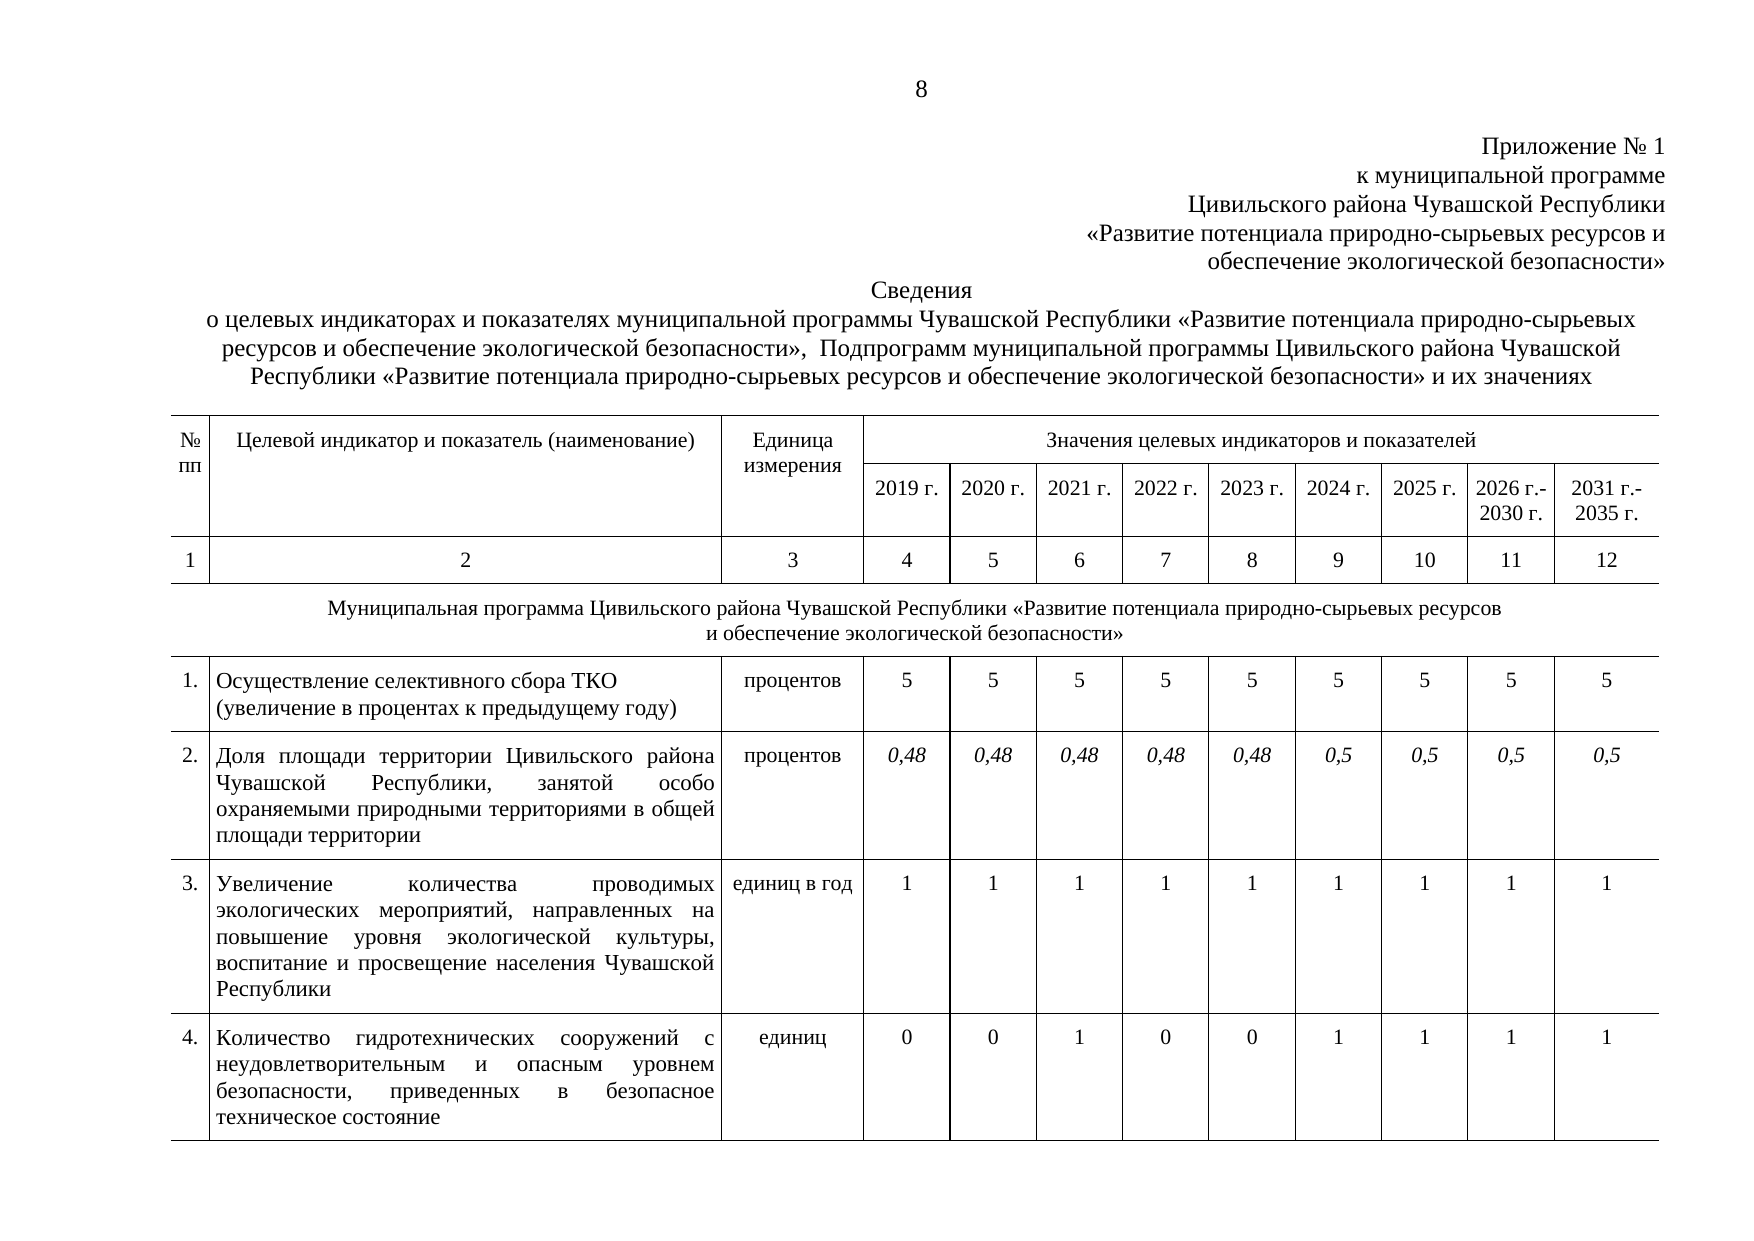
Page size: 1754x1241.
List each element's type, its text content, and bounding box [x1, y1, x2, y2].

table_cell 3 [722, 537, 863, 583]
table_cell 0,5 [1555, 732, 1659, 858]
table_cell процентов [722, 732, 863, 858]
table_cell 2025 г. [1382, 464, 1467, 536]
table_cell 3. [171, 860, 209, 1012]
table_cell 10 [1382, 537, 1467, 583]
text Цивильского района Чувашской Республики [177, 189, 1665, 218]
table_cell 1 [864, 860, 949, 1012]
table_cell Осуществление селективного сбора ТКО (увеличение в процентах к предыдущему году) [210, 657, 721, 731]
table_cell 1 [1555, 860, 1659, 1012]
table_cell 0,48 [1209, 732, 1295, 858]
table_cell 0 [1123, 1014, 1208, 1140]
table_cell 5 [864, 657, 949, 731]
table_cell 4. [171, 1014, 209, 1140]
table_cell 1 [1037, 860, 1122, 1012]
table_header Единица измерения [722, 416, 863, 536]
text Приложение № 1 [177, 131, 1665, 160]
table_cell 1 [1209, 860, 1295, 1012]
table_cell 5 [1468, 657, 1554, 731]
table_cell 0,5 [1468, 732, 1554, 858]
text Сведения [177, 275, 1665, 304]
table_cell 5 [1382, 657, 1467, 731]
table_cell 0,48 [1037, 732, 1122, 858]
table_cell 0 [951, 1014, 1036, 1140]
text о целевых индикаторах и показателях муниципальной программы Чувашской Республики «Развитие потенциала природно-сырьевых ресурсов и обеспечение экологической безопасности», Подпрограмм муниципальной программы Цивильского района Чувашской Республики «Развитие потенциала природно-сырьевых ресурсов и обеспечение экологической безопасности» и их значениях [177, 304, 1665, 390]
table_cell 5 [951, 537, 1036, 583]
table_cell 1 [1296, 1014, 1381, 1140]
table_cell 0,5 [1296, 732, 1381, 858]
table_cell 2020 г. [951, 464, 1036, 536]
table_cell 0,5 [1382, 732, 1467, 858]
table_cell 0 [1209, 1014, 1295, 1140]
table_cell 1 [1382, 1014, 1467, 1140]
table_cell 1. [171, 657, 209, 731]
table_cell 4 [864, 537, 949, 583]
table_cell 8 [1209, 537, 1295, 583]
table_cell 5 [1123, 657, 1208, 731]
table_cell 5 [951, 657, 1036, 731]
table_cell 2023 г. [1209, 464, 1295, 536]
table_cell единиц [722, 1014, 863, 1140]
table_cell 0,48 [951, 732, 1036, 858]
table_cell 1 [1468, 860, 1554, 1012]
table_cell 2026 г.-2030 г. [1468, 464, 1554, 536]
table_cell 1 [1037, 1014, 1122, 1140]
table_header Целевой индикатор и показатель (наименование) [210, 416, 721, 536]
table_cell 1 [1123, 860, 1208, 1012]
table_cell процентов [722, 657, 863, 731]
table_cell 2 [210, 537, 721, 583]
table_cell 1 [951, 860, 1036, 1012]
table_cell 1 [1555, 1014, 1659, 1140]
text обеспечение экологической безопасности» [177, 246, 1665, 275]
table_cell Количество гидротехнических сооружений с неудовлетворительным и опасным уровнем безопасности, приведенных в безопасное техническое состояние [210, 1014, 721, 1140]
table_cell 1 [171, 537, 209, 583]
text к муниципальной программе [177, 160, 1665, 189]
table_cell 12 [1555, 537, 1659, 583]
table_cell 2019 г. [864, 464, 949, 536]
table_cell 0,48 [1123, 732, 1208, 858]
table_cell 1 [1382, 860, 1467, 1012]
table_cell 1 [1296, 860, 1381, 1012]
table_cell 5 [1209, 657, 1295, 731]
table_cell 2024 г. [1296, 464, 1381, 536]
table_cell Доля площади территории Цивильского района Чувашской Республики, занятой особо охраняемыми природными территориями в общей площади территории [210, 732, 721, 858]
table_header Значения целевых индикаторов и показателей [864, 416, 1659, 463]
table_cell 5 [1555, 657, 1659, 731]
table_cell 11 [1468, 537, 1554, 583]
table_cell 2031 г.- 2035 г. [1555, 464, 1659, 536]
table_cell Муниципальная программа Цивильского района Чувашской Республики «Развитие потенциала природно-сырьевых ресурсов и обеспечение экологической безопасности» [171, 584, 1659, 656]
table_cell 2. [171, 732, 209, 858]
table_cell 0 [864, 1014, 949, 1140]
table_cell 7 [1123, 537, 1208, 583]
table_cell 2022 г. [1123, 464, 1208, 536]
table_cell единиц в год [722, 860, 863, 1012]
table_cell 0,48 [864, 732, 949, 858]
table_cell Увеличение количества проводимых экологических мероприятий, направленных на повышение уровня экологической культуры, воспитание и просвещение населения Чувашской Республики [210, 860, 721, 1012]
table_cell 5 [1296, 657, 1381, 731]
table_cell 6 [1037, 537, 1122, 583]
table_header № пп [171, 416, 209, 536]
text «Развитие потенциала природно-сырьевых ресурсов и [177, 218, 1665, 246]
table_cell 5 [1037, 657, 1122, 731]
table_cell 2021 г. [1037, 464, 1122, 536]
table_cell 9 [1296, 537, 1381, 583]
table_cell 1 [1468, 1014, 1554, 1140]
